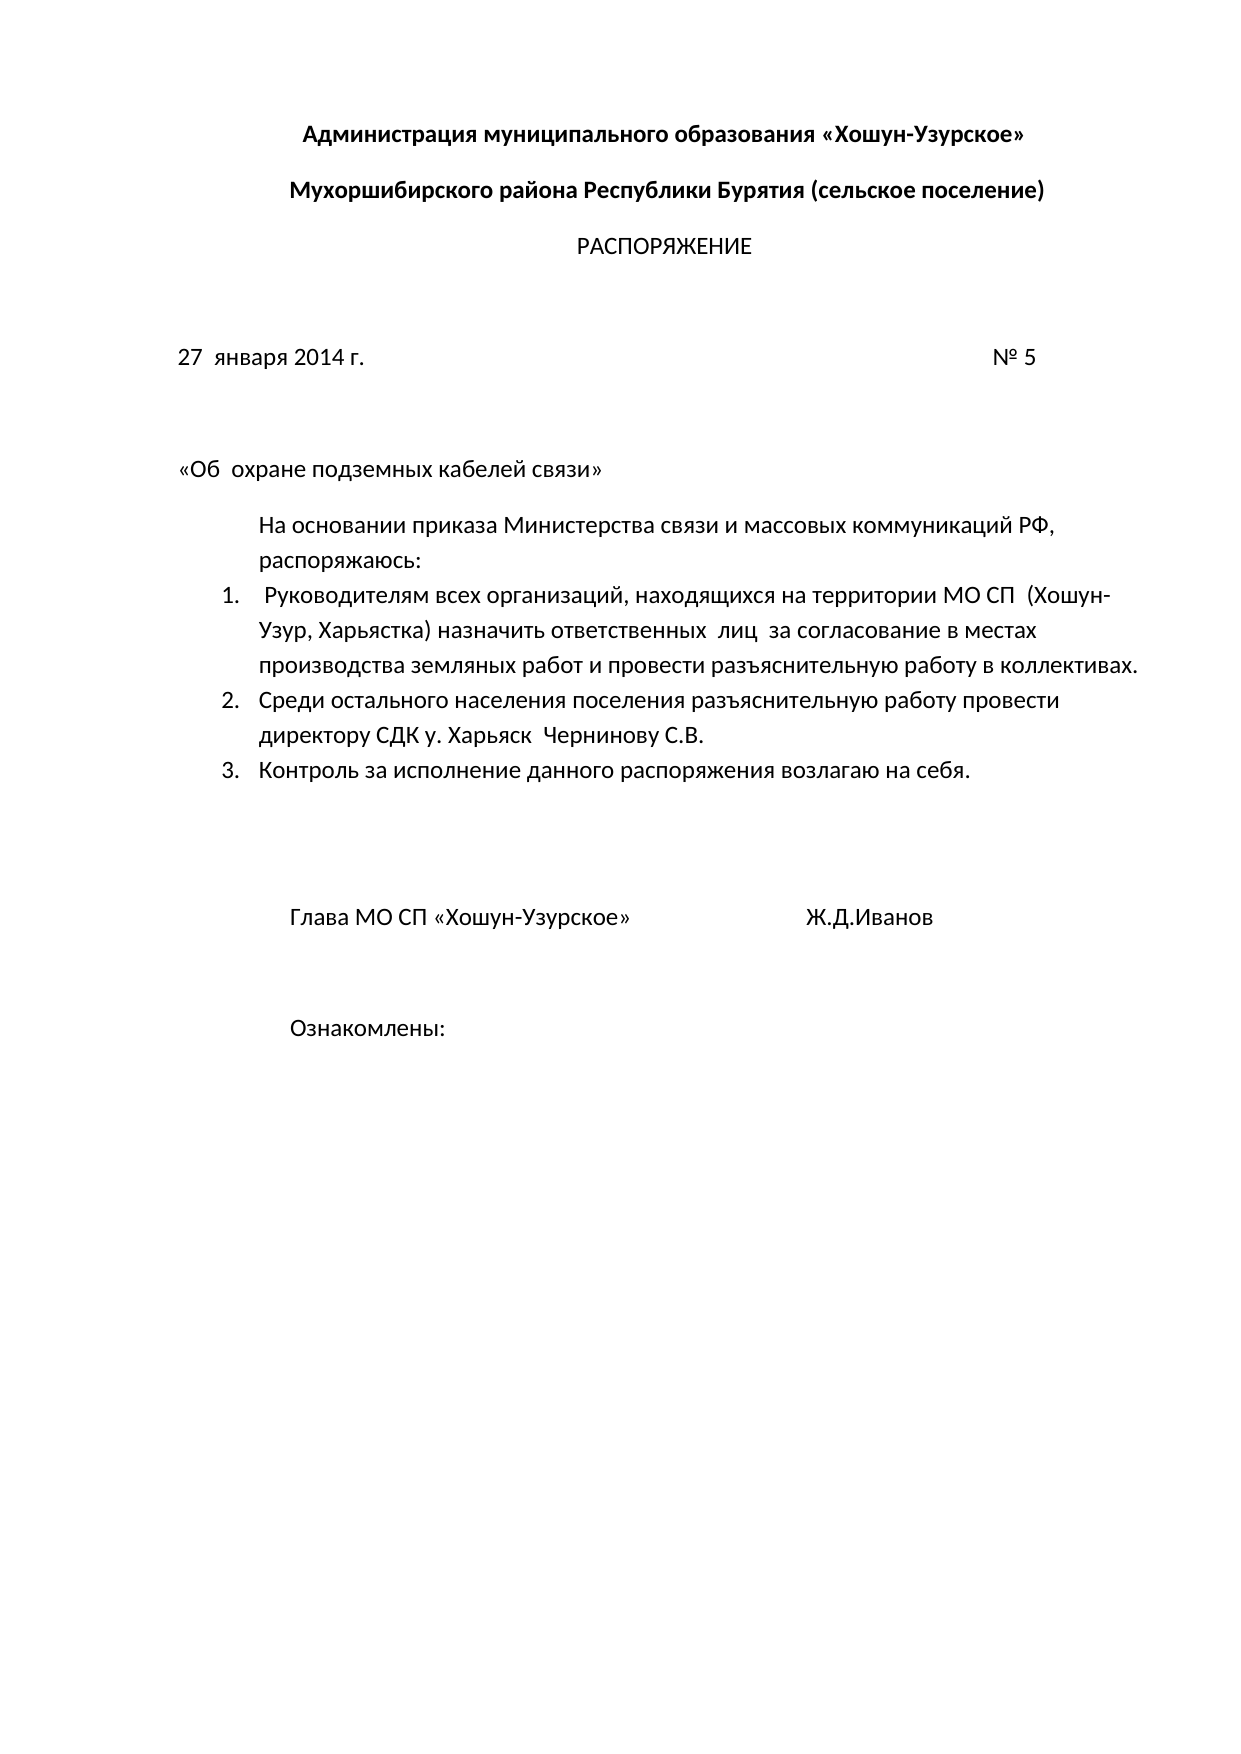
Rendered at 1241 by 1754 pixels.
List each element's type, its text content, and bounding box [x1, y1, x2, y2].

list Руководителям всех организаций, находящихся на территории МО СП (Хошун-Узур, Харьястка) назначить ответственных лиц за согласование в местах производства земляных работ и провести разъяснительную работу в коллективах. [221, 579, 1152, 679]
list Контроль за исполнение данного распоряжения возлагаю на себя. [221, 754, 1152, 784]
text 27 января 2014 г. № 5 [177, 341, 1152, 372]
list Среди остального населения поселения разъяснительную работу провести директору СДК у. Харьяск Чернинову С.В. [221, 684, 1152, 749]
text Администрация муниципального образования «Хошун-Узурское» [177, 118, 1152, 149]
list На основании приказа Министерства связи и массовых коммуникаций РФ, распоряжаюсь: [258, 509, 1152, 574]
text Мухоршибирского района Республики Бурятия (сельское поселение) [177, 174, 1152, 204]
text Ознакомлены: [290, 1012, 1152, 1043]
text РАСПОРЯЖЕНИЕ [177, 230, 1152, 260]
text «Об охране подземных кабелей связи» [177, 453, 1152, 484]
text Глава МО СП «Хошун-Узурское» Ж.Д.Иванов [290, 901, 1152, 931]
